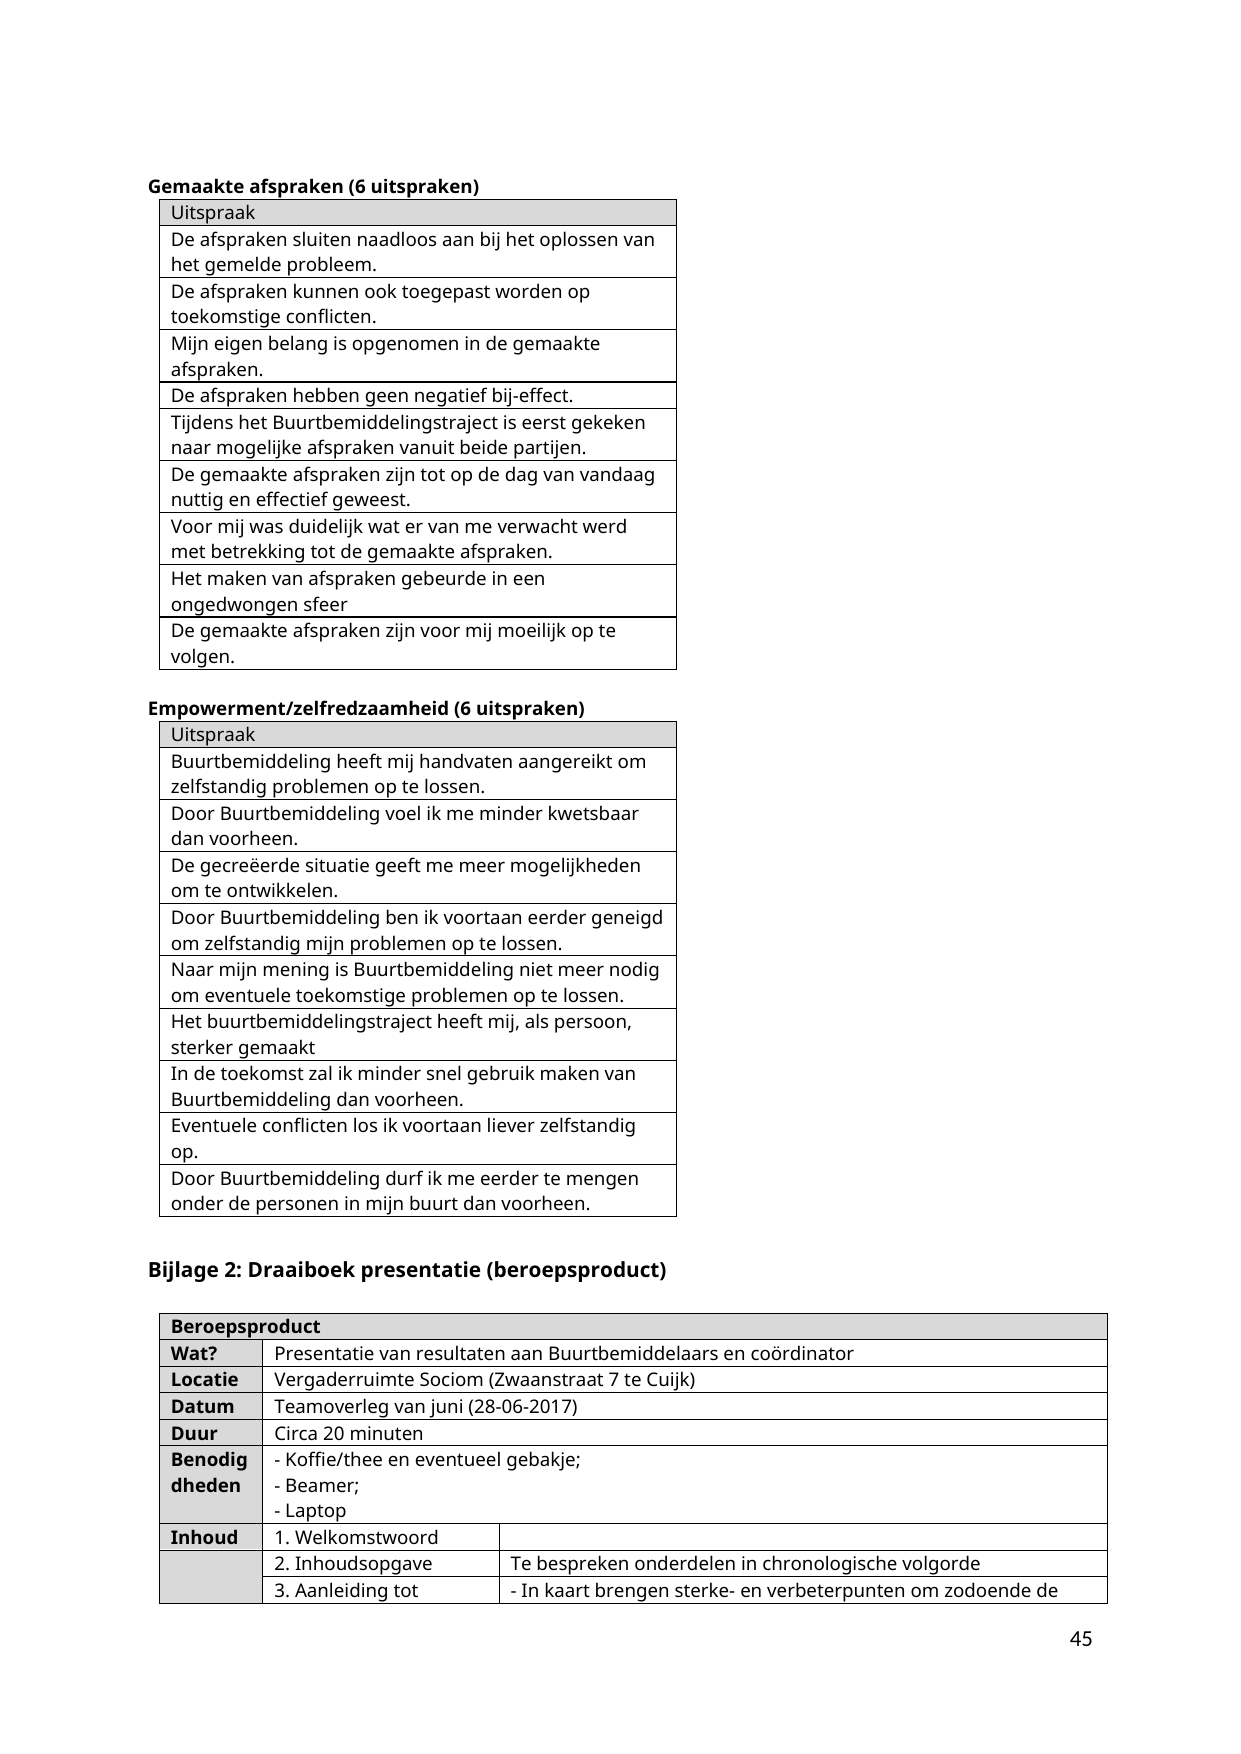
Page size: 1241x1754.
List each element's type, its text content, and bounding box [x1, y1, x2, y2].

table_cell [500, 1524, 1107, 1549]
table_header Uitspraak [160, 200, 676, 225]
table_cell De afspraken kunnen ook toegepast worden op toekomstige conflicten. [160, 278, 676, 329]
table_cell De gemaakte afspraken zijn voor mij moeilijk op te volgen. [160, 618, 676, 668]
table_cell [160, 1551, 262, 1603]
text Empowerment/zelfredzaamheid (6 uitspraken) [148, 695, 1093, 721]
table_cell De gemaakte afspraken zijn tot op de dag van vandaag nuttig en effectief geweest. [160, 461, 676, 512]
table_cell De afspraken sluiten naadloos aan bij het oplossen van het gemelde probleem. [160, 226, 676, 277]
table_cell Door Buurtbemiddeling ben ik voortaan eerder geneigd om zelfstandig mijn problemen op te lossen. [160, 904, 676, 955]
table_header Beroepsproduct [160, 1314, 1107, 1339]
table_cell Presentatie van resultaten aan Buurtbemiddelaars en coördinator [263, 1340, 1107, 1366]
table_cell 1. Welkomstwoord [263, 1524, 499, 1549]
table_cell Inhoud [160, 1524, 262, 1549]
table_cell Door Buurtbemiddeling voel ik me minder kwetsbaar dan voorheen. [160, 800, 676, 851]
table_cell Naar mijn mening is Buurtbemiddeling niet meer nodig om eventuele toekomstige problemen op te lossen. [160, 956, 676, 1007]
text Gemaakte afspraken (6 uitspraken) [148, 173, 1093, 199]
table_header Uitspraak [160, 722, 676, 747]
table_cell Circa 20 minuten [263, 1420, 1107, 1445]
table_cell Locatie [160, 1367, 262, 1392]
table_cell Wat? [160, 1340, 262, 1366]
table_cell De gecreëerde situatie geeft me meer mogelijkheden om te ontwikkelen. [160, 852, 676, 903]
table_cell Het buurtbemiddelingstraject heeft mij, als persoon, sterker gemaakt [160, 1009, 676, 1059]
table_cell Duur [160, 1420, 262, 1445]
table_cell Door Buurtbemiddeling durf ik me eerder te mengen onder de personen in mijn buurt dan voorheen. [160, 1165, 676, 1216]
table_cell Buurtbemiddeling heeft mij handvaten aangereikt om zelfstandig problemen op te lossen. [160, 748, 676, 799]
table_cell Eventuele conflicten los ik voortaan liever zelfstandig op. [160, 1113, 676, 1164]
table_cell - Koffie/thee en eventueel gebakje; - Beamer; - Laptop [263, 1446, 1107, 1523]
table_cell De afspraken hebben geen negatief bij-effect. [160, 383, 676, 408]
table_cell Het maken van afspraken gebeurde in een ongedwongen sfeer [160, 565, 676, 616]
table_cell 2. Inhoudsopgave [263, 1551, 499, 1576]
table_cell In de toekomst zal ik minder snel gebruik maken van Buurtbemiddeling dan voorheen. [160, 1061, 676, 1112]
table_cell Te bespreken onderdelen in chronologische volgorde [500, 1551, 1107, 1576]
table_cell Tijdens het Buurtbemiddelingstraject is eerst gekeken naar mogelijke afspraken vanuit beide partijen. [160, 409, 676, 460]
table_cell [263, 1577, 499, 1603]
table_cell Mijn eigen belang is opgenomen in de gemaakte afspraken. [160, 330, 676, 381]
table_cell Datum [160, 1393, 262, 1419]
subtitle Bijlage 2: Draaiboek presentatie (beroepsproduct) [148, 1255, 1093, 1283]
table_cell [500, 1577, 1107, 1603]
table_cell Voor mij was duidelijk wat er van me verwacht werd met betrekking tot de gemaakte afspraken. [160, 513, 676, 564]
table_cell Teamoverleg van juni (28-06-2017) [263, 1393, 1107, 1419]
table_cell Benodigdheden [160, 1446, 262, 1523]
table_cell Vergaderruimte Sociom (Zwaanstraat 7 te Cuijk) [263, 1367, 1107, 1392]
